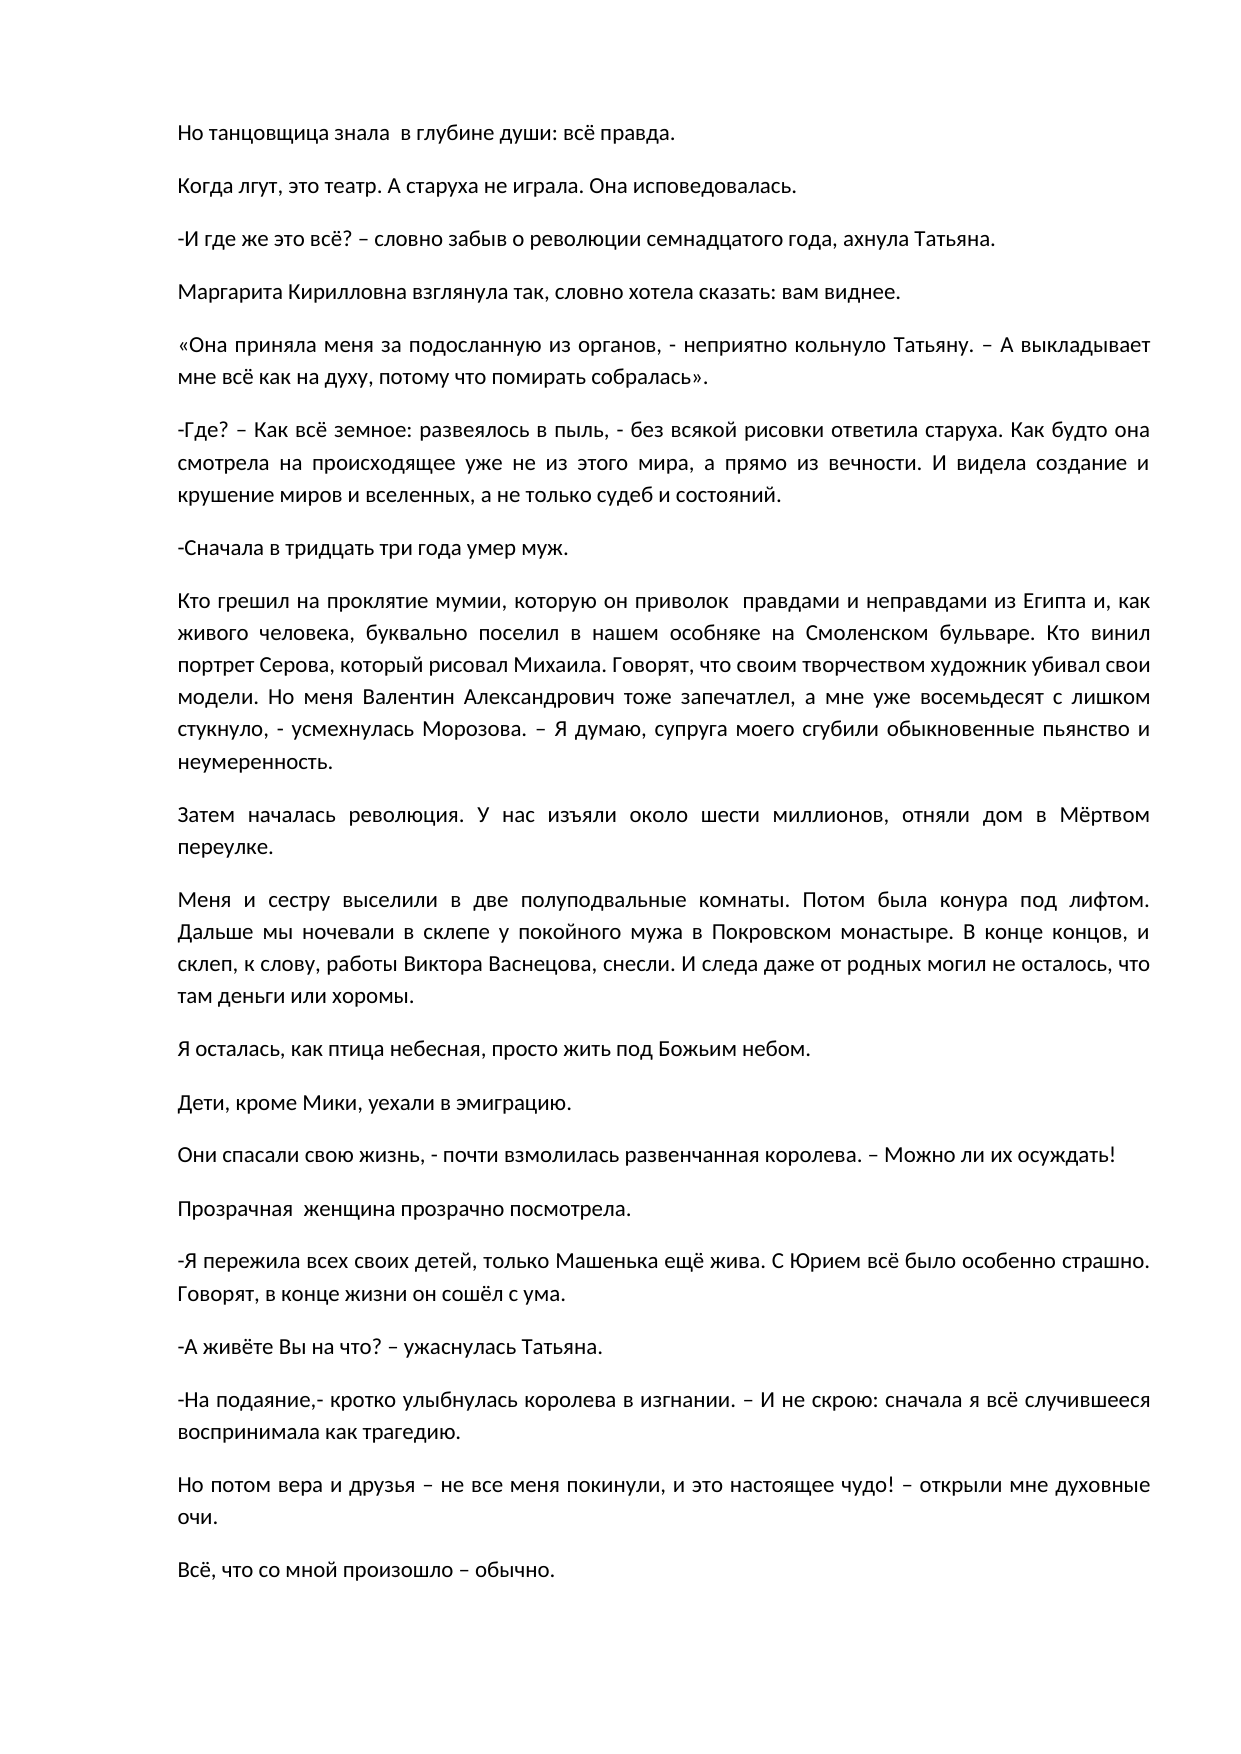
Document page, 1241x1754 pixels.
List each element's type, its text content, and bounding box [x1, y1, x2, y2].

text Но потом вера и друзья – не все меня покинули, и это настоящее чудо! – открыли мне духовные очи. [177, 1470, 1152, 1530]
text Прозрачная женщина прозрачно посмотрела. [177, 1194, 1152, 1222]
text Дети, кроме Мики, уехали в эмиграцию. [177, 1088, 1152, 1116]
text Затем началась революция. У нас изъяли около шести миллионов, отняли дом в Мёртвом переулке. [177, 800, 1152, 860]
text Меня и сестру выселили в две полуподвальные комнаты. Потом была конура под лифтом. Дальше мы ночевали в склепе у покойного мужа в Покровском монастыре. В конце концов, и склеп, к слову, работы Виктора Васнецова, снесли. И следа даже от родных могил не осталось, что там деньги или хоромы. [177, 885, 1152, 1009]
text Я осталась, как птица небесная, просто жить под Божьим небом. [177, 1034, 1152, 1063]
text -И где же это всё? – словно забыв о революции семнадцатого года, ахнула Татьяна. [177, 224, 1152, 252]
text -Я пережила всех своих детей, только Машенька ещё жива. С Юрием всё было особенно страшно. Говорят, в конце жизни он сошёл с ума. [177, 1247, 1152, 1307]
text Но танцовщица знала в глубине души: всё правда. [177, 118, 1152, 146]
text Кто грешил на проклятие мумии, которую он приволок правдами и неправдами из Египта и, как живого человека, буквально поселил в нашем особняке на Смоленском бульваре. Кто винил портрет Серова, который рисовал Михаила. Говорят, что своим творчеством художник убивал свои модели. Но меня Валентин Александрович тоже запечатлел, а мне уже восемьдесят с лишком стукнуло, - усмехнулась Морозова. – Я думаю, супруга моего сгубили обыкновенные пьянство и неумеренность. [177, 586, 1152, 775]
text -Сначала в тридцать три года умер муж. [177, 533, 1152, 561]
text Когда лгут, это театр. А старуха не играла. Она исповедовалась. [177, 171, 1152, 199]
text -А живёте Вы на что? – ужаснулась Татьяна. [177, 1332, 1152, 1360]
text Всё, что со мной произошло – обычно. [177, 1555, 1152, 1583]
text «Она приняла меня за подосланную из органов, - неприятно кольнуло Татьяну. – А выкладывает мне всё как на духу, потому что помирать собралась». [177, 330, 1152, 390]
text -На подаяние,- кротко улыбнулась королева в изгнании. – И не скрою: сначала я всё случившееся воспринимала как трагедию. [177, 1385, 1152, 1445]
text -Где? – Как всё земное: развеялось в пыль, - без всякой рисовки ответила старуха. Как будто она смотрела на происходящее уже не из этого мира, а прямо из вечности. И видела создание и крушение миров и вселенных, а не только судеб и состояний. [177, 415, 1152, 508]
text Они спасали свою жизнь, - почти взмолилась развенчанная королева. – Можно ли их осуждать! [177, 1141, 1152, 1169]
text Маргарита Кирилловна взглянула так, словно хотела сказать: вам виднее. [177, 277, 1152, 305]
